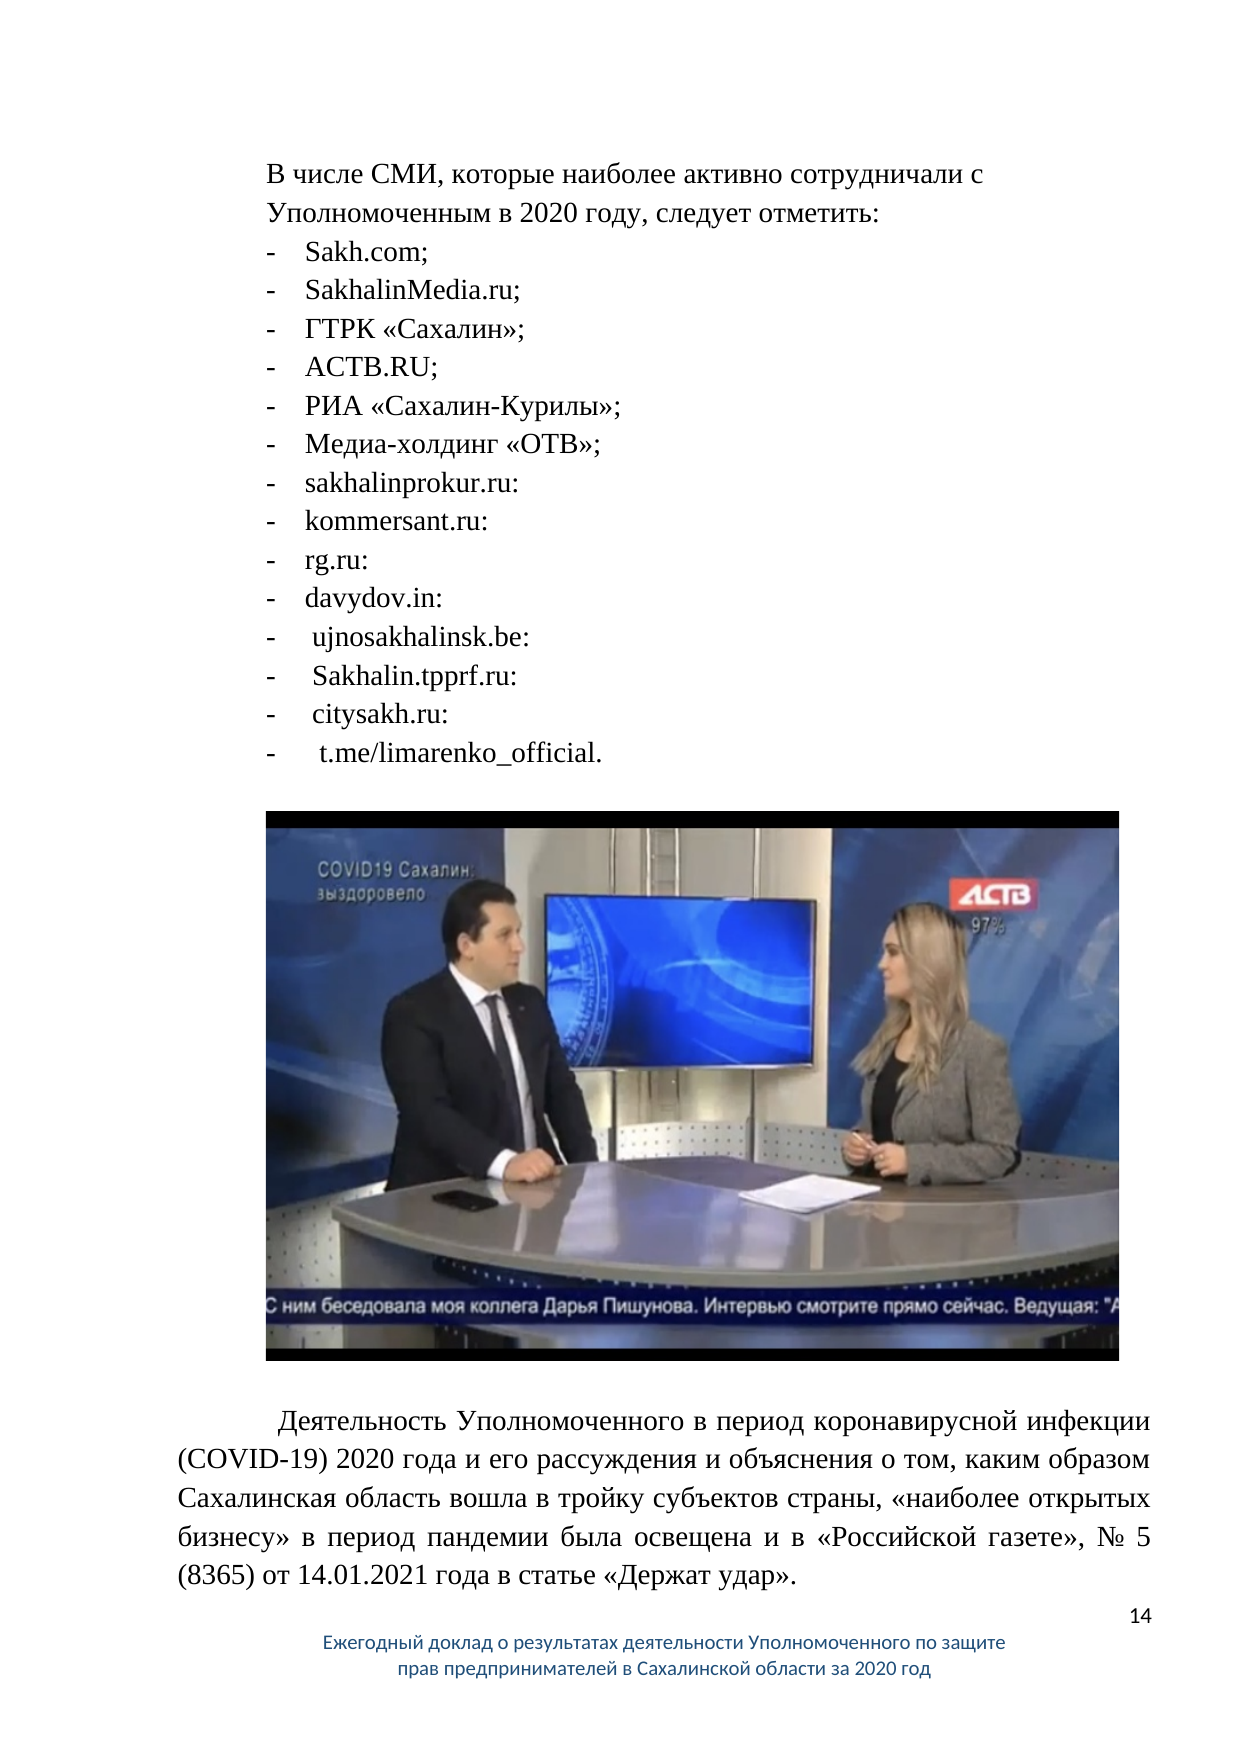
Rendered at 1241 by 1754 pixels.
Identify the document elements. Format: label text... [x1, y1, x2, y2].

text Деятельность Уполномоченного в период коронавирусной инфекции (COVID-19) 2020 года и его рассуждения и объяснения о том, каким образом Сахалинская область вошла в тройку субъектов страны, «наиболее открытых бизнесу» в период пандемии была освещена и в «Российской газете», № 5 (8365) от 14.01.2021 года в статье «Держат удар». [177, 1403, 1152, 1591]
text - kommersant.ru: [177, 503, 1152, 537]
text - ГТРК «Сахалин»; [177, 311, 1152, 344]
text - sakhalinprokur.ru: [177, 465, 1152, 498]
text - АСТВ.RU; [177, 349, 1152, 383]
text - Sakhalin.tpprf.ru: [177, 658, 1152, 691]
text - Sakh.com; [177, 234, 1152, 267]
text - SakhalinMedia.ru; [177, 272, 1152, 306]
text - davydov.in: [177, 581, 1152, 614]
text - РИА «Сахалин-Курилы»; [177, 388, 1152, 421]
text - Медиа-холдинг «ОТВ»; [177, 426, 1152, 460]
text Уполномоченным в 2020 году, следует отметить: [177, 195, 1152, 229]
text В числе СМИ, которые наиболее активно сотрудничали с [177, 157, 1152, 190]
picture [265, 811, 1120, 1361]
text - ujnosakhalinsk.be: [177, 619, 1152, 653]
text - t.me/limarenko_official. [177, 735, 1152, 768]
text - citysakh.ru: [177, 696, 1152, 730]
text - rg.ru: [177, 542, 1152, 576]
